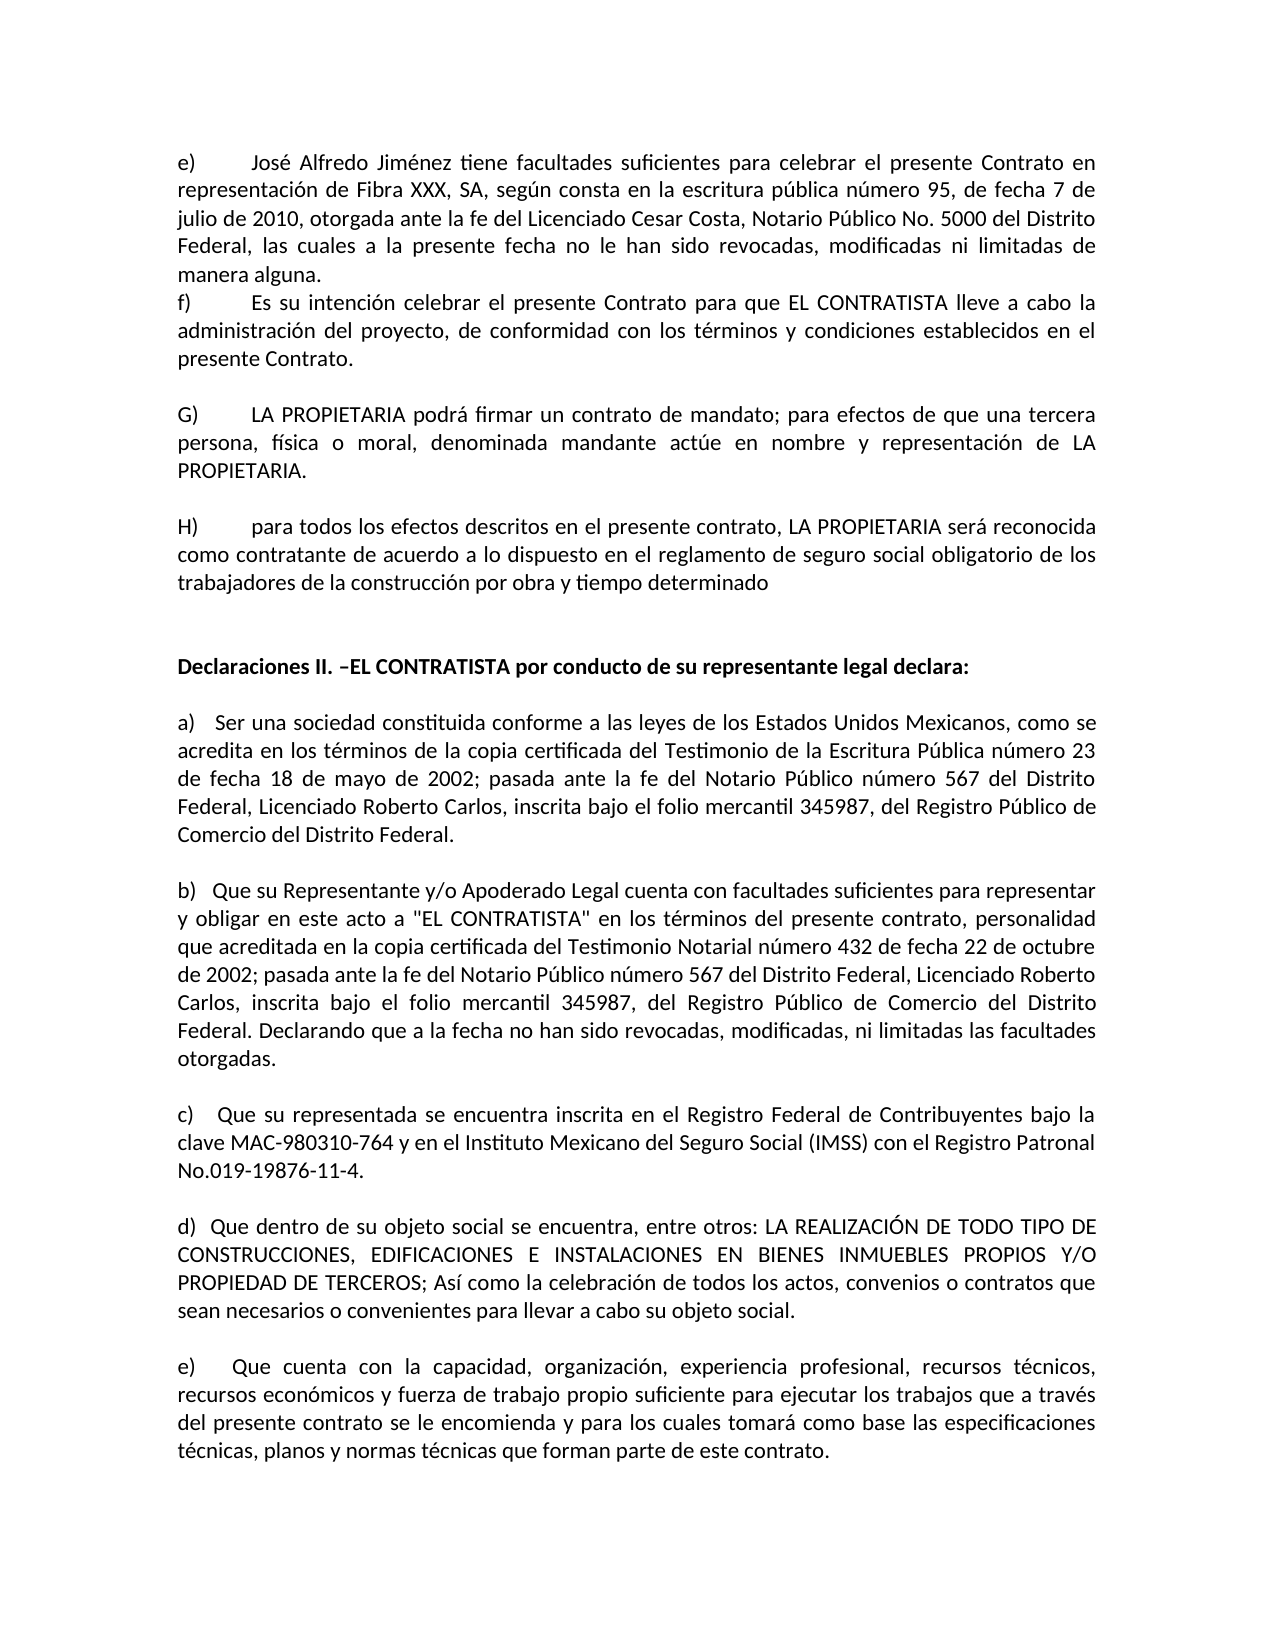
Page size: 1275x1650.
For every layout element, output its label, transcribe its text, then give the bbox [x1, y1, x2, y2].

text a) Ser una sociedad constituida conforme a las leyes de los Estados Unidos Mexicanos, como se acredita en los términos de la copia certificada del Testimonio de la Escritura Pública número 23 de fecha 18 de mayo de 2002; pasada ante la fe del Notario Público número 567 del Distrito Federal, Licenciado Roberto Carlos, inscrita bajo el folio mercantil 345987, del Registro Público de Comercio del Distrito Federal. [177, 708, 1098, 848]
text e) Que cuenta con la capacidad, organización, experiencia profesional, recursos técnicos, recursos económicos y fuerza de trabajo propio suficiente para ejecutar los trabajos que a través del presente contrato se le encomienda y para los cuales tomará como base las especificaciones técnicas, planos y normas técnicas que forman parte de este contrato. [177, 1352, 1098, 1464]
text c) Que su representada se encuentra inscrita en el Registro Federal de Contribuyentes bajo la clave MAC-980310-764 y en el Instituto Mexicano del Seguro Social (IMSS) con el Registro Patronal No.019-19876-11-4. [177, 1100, 1098, 1184]
text G) LA PROPIETARIA podrá firmar un contrato de mandato; para efectos de que una tercera persona, física o moral, denominada mandante actúe en nombre y representación de LA PROPIETARIA. [177, 400, 1098, 484]
text Declaraciones II. –EL CONTRATISTA por conducto de su representante legal declara: [177, 652, 1098, 680]
text e) José Alfredo Jiménez tiene facultades suficientes para celebrar el presente Contrato en representación de Fibra XXX, SA, según consta en la escritura pública número 95, de fecha 7 de julio de 2010, otorgada ante la fe del Licenciado Cesar Costa, Notario Público No. 5000 del Distrito Federal, las cuales a la presente fecha no le han sido revocadas, modificadas ni limitadas de manera alguna. [177, 148, 1098, 288]
text H) para todos los efectos descritos en el presente contrato, LA PROPIETARIA será reconocida como contratante de acuerdo a lo dispuesto en el reglamento de seguro social obligatorio de los trabajadores de la construcción por obra y tiempo determinado [177, 512, 1098, 596]
text b) Que su Representante y/o Apoderado Legal cuenta con facultades suficientes para representar y obligar en este acto a "EL CONTRATISTA" en los términos del presente contrato, personalidad que acreditada en la copia certificada del Testimonio Notarial número 432 de fecha 22 de octubre de 2002; pasada ante la fe del Notario Público número 567 del Distrito Federal, Licenciado Roberto Carlos, inscrita bajo el folio mercantil 345987, del Registro Público de Comercio del Distrito Federal. Declarando que a la fecha no han sido revocadas, modificadas, ni limitadas las facultades otorgadas. [177, 876, 1098, 1072]
text d) Que dentro de su objeto social se encuentra, entre otros: LA REALIZACIÓN DE TODO TIPO DE CONSTRUCCIONES, EDIFICACIONES E INSTALACIONES EN BIENES INMUEBLES PROPIOS Y/O PROPIEDAD DE TERCEROS; Así como la celebración de todos los actos, convenios o contratos que sean necesarios o convenientes para llevar a cabo su objeto social. [177, 1212, 1098, 1324]
text f) Es su intención celebrar el presente Contrato para que EL CONTRATISTA lleve a cabo la administración del proyecto, de conformidad con los términos y condiciones establecidos en el presente Contrato. [177, 288, 1098, 372]
